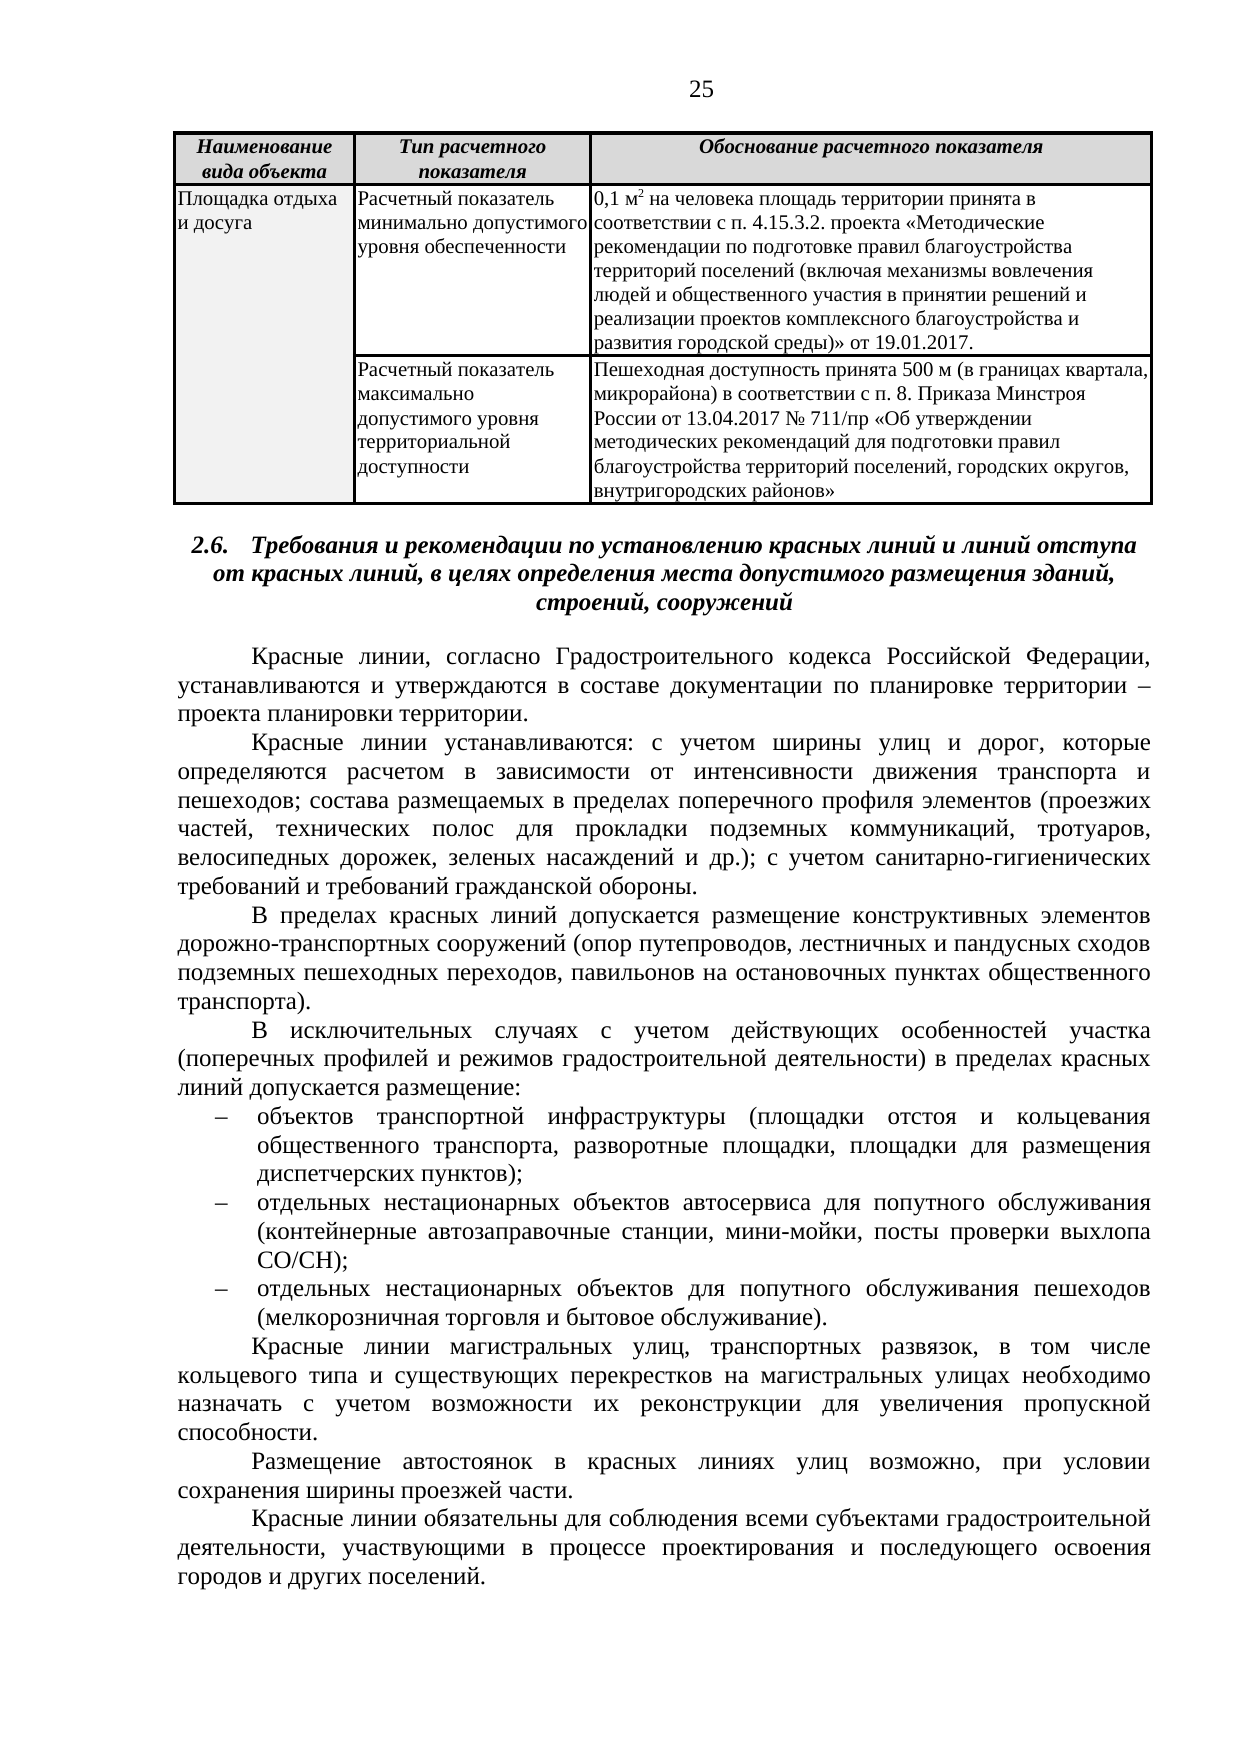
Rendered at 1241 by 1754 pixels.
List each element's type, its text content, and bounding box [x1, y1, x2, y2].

table_header Наименование вида объекта [176, 135, 353, 183]
table_header Обоснование расчетного показателя [592, 135, 1150, 183]
text Красные линии устанавливаются: с учетом ширины улиц и дорог, которые определяются расчетом в зависимости от интенсивности движения транспорта и пешеходов; состава размещаемых в пределах поперечного профиля элементов (проезжих частей, технических полос для прокладки подземных коммуникаций, тротуаров, велосипедных дорожек, зеленых насаждений и др.); с учетом санитарно-гигиенических требований и требований гражданской обороны. [177, 727, 1152, 900]
text В пределах красных линий допускается размещение конструктивных элементов дорожно-транспортных сооружений (опор путепроводов, лестничных и пандусных сходов подземных пешеходных переходов, павильонов на остановочных пунктах общественного транспорта). [177, 900, 1152, 1015]
text Красные линии, согласно Градостроительного кодекса Российской Федерации, устанавливаются и утверждаются в составе документации по планировке территории – проекта планировки территории. [177, 641, 1152, 727]
text Размещение автостоянок в красных линиях улиц возможно, при условии сохранения ширины проезжей части. [177, 1446, 1152, 1503]
list отдельных нестационарных объектов автосервиса для попутного обслуживания (контейнерные автозаправочные станции, мини-мойки, посты проверки выхлопа СО/СН); [215, 1187, 1152, 1273]
text В исключительных случаях с учетом действующих особенностей участка (поперечных профилей и режимов градостроительной деятельности) в пределах красных линий допускается размещение: [177, 1015, 1152, 1101]
table_cell Площадка отдыха и досуга [176, 186, 353, 502]
subtitle Требования и рекомендации по установлению красных линий и линий отступа от красных линий, в целях определения места допустимого размещения зданий, строений, сооружений [177, 530, 1152, 616]
text Красные линии магистральных улиц, транспортных развязок, в том числе кольцевого типа и существующих перекрестков на магистральных улицах необходимо назначать с учетом возможности их реконструкции для увеличения пропускной способности. [177, 1331, 1152, 1446]
table_header Тип расчетного показателя [356, 135, 589, 183]
list объектов транспортной инфраструктуры (площадки отстоя и кольцевания общественного транспорта, разворотные площадки, площадки для размещения диспетчерских пунктов); [215, 1101, 1152, 1187]
list отдельных нестационарных объектов для попутного обслуживания пешеходов (мелкорозничная торговля и бытовое обслуживание). [215, 1273, 1152, 1331]
table_cell Расчетный показатель минимально допустимого уровня обеспеченности [356, 186, 589, 354]
table_cell Расчетный показатель максимально допустимого уровня территориальной доступности [356, 357, 589, 502]
table_cell 0,1 м2 на человека площадь территории принята в соответствии с п. 4.15.3.2. проекта «Методические рекомендации по подготовке правил благоустройства территорий поселений (включая механизмы вовлечения людей и общественного участия в принятии решений и реализации проектов комплексного благоустройства и развития городской среды)» от 19.01.2017. [592, 186, 1150, 354]
text Красные линии обязательны для соблюдения всеми субъектами градостроительной деятельности, участвующими в процессе проектирования и последующего освоения городов и других поселений. [177, 1503, 1152, 1590]
